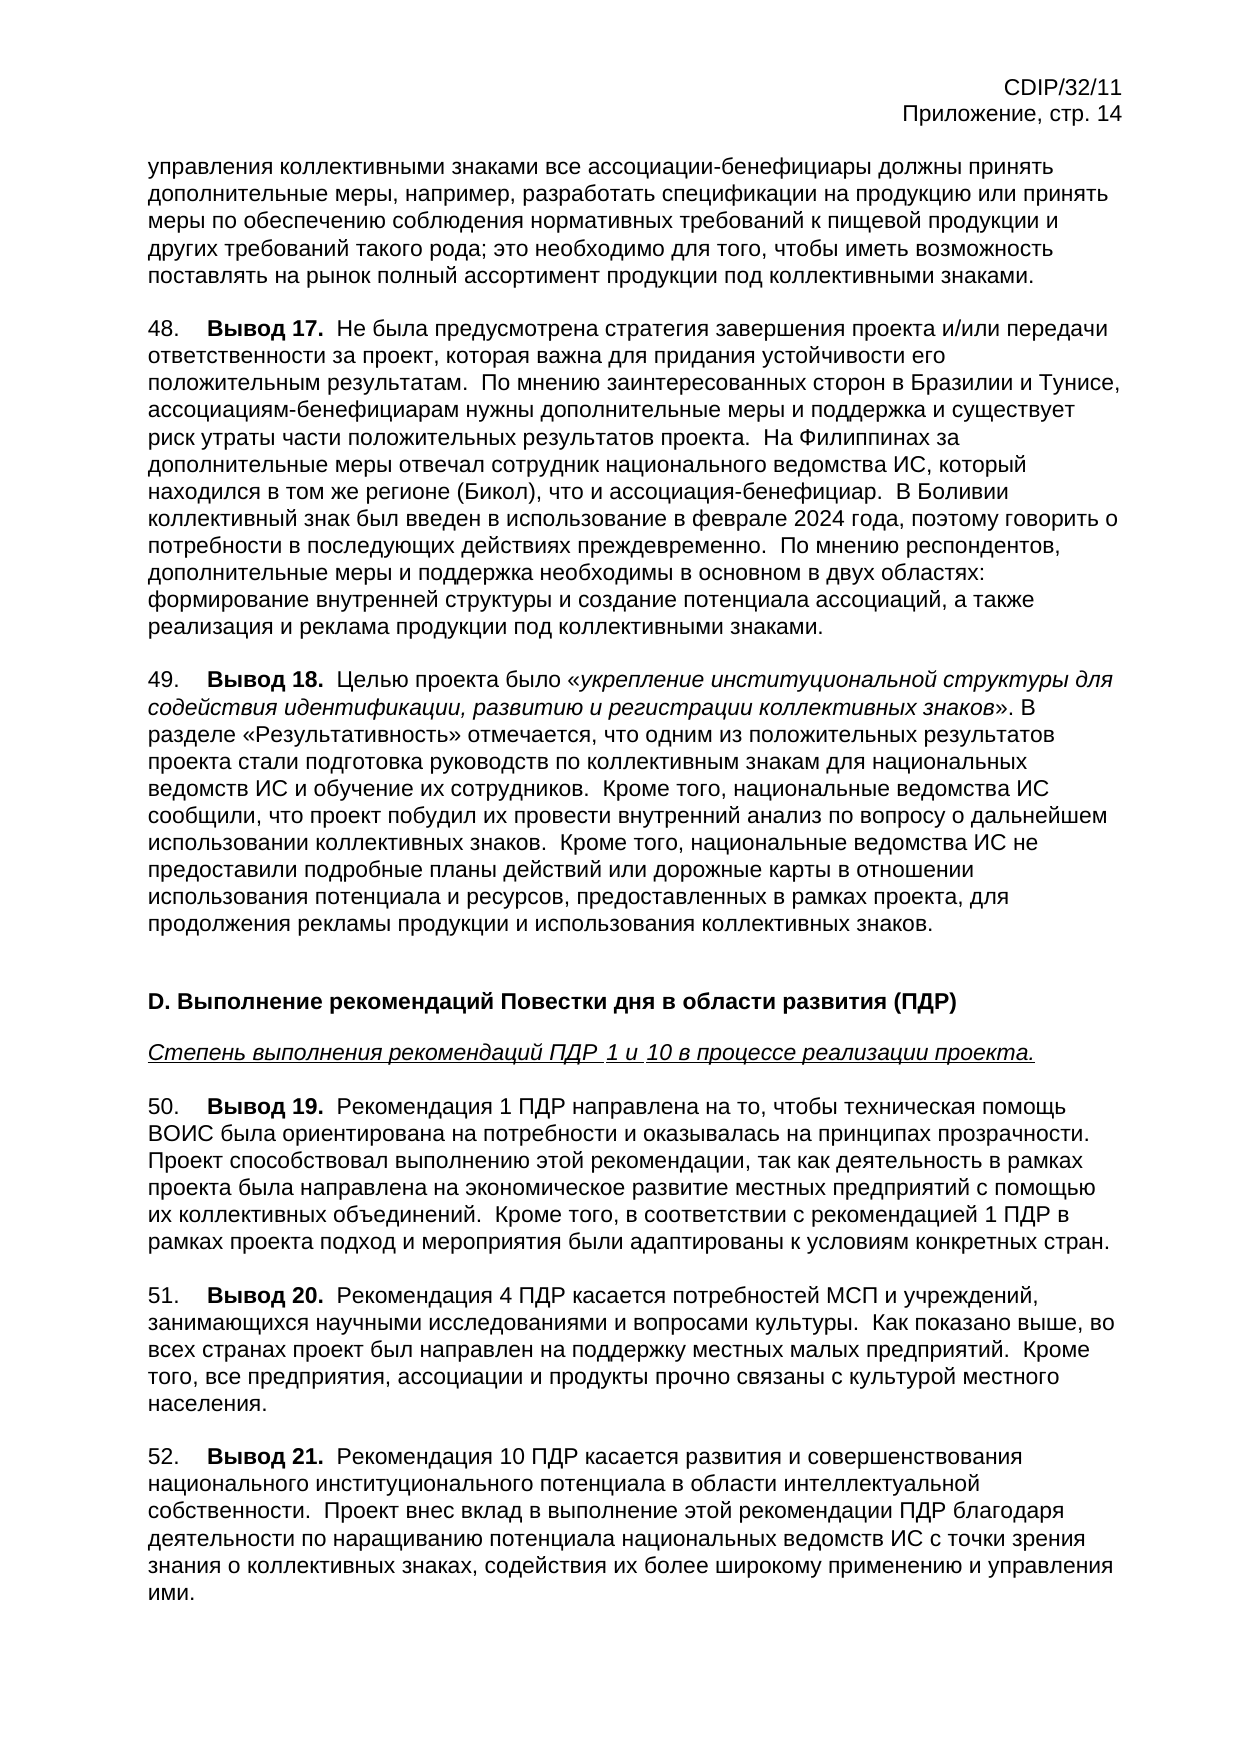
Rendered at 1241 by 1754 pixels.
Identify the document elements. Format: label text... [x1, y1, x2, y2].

list Вывод 20. Рекомендация 4 ПДР касается потребностей МСП и учреждений, занимающихся научными исследованиями и вопросами культуры. Как показано выше, во всех странах проект был направлен на поддержку местных малых предприятий. Кроме того, все предприятия, ассоциации и продукты прочно связаны с культурой местного населения. [148, 1281, 1122, 1416]
subtitle D. Выполнение рекомендаций Повестки дня в области развития (ПДР) [148, 988, 1122, 1014]
list Вывод 21. Рекомендация 10 ПДР касается развития и совершенствования национального институционального потенциала в области интеллектуальной собственности. Проект внес вклад в выполнение этой рекомендации ПДР благодаря деятельности по наращиванию потенциала национальных ведомств ИС с точки зрения знания о коллективных знаках, содействия их более широкому применению и управления ими. [148, 1443, 1122, 1605]
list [148, 153, 1122, 288]
list Вывод 19. Рекомендация 1 ПДР направлена на то, чтобы техническая помощь ВОИС была ориентирована на потребности и оказывалась на принципах прозрачности. Проект способствовал выполнению этой рекомендации, так как деятельность в рамках проекта была направлена на экономическое развитие местных предприятий с помощью их коллективных объединений. Кроме того, в соответствии с рекомендацией 1 ПДР в рамках проекта подход и мероприятия были адаптированы к условиям конкретных стран. [148, 1092, 1122, 1254]
list Вывод 17. Не была предусмотрена стратегия завершения проекта и/или передачи ответственности за проект, которая важна для придания устойчивости его положительным результатам. По мнению заинтересованных сторон в Бразилии и Тунисе, ассоциациям-бенефициарам нужны дополнительные меры и поддержка и существует риск утраты части положительных результатов проекта. На Филиппинах за дополнительные меры отвечал сотрудник национального ведомства ИС, который находился в том же регионе (Бикол), что и ассоциация-бенефициар. В Боливии коллективный знак был введен в использование в феврале 2024 года, поэтому говорить о потребности в последующих действиях преждевременно. По мнению респондентов, дополнительные меры и поддержка необходимы в основном в двух областях: формирование внутренней структуры и создание потенциала ассоциаций, а также реализация и реклама продукции под коллективными знаками. [148, 314, 1122, 639]
text Степень выполнения рекомендаций ПДР 1 и 10 в процессе реализации проекта. [148, 1039, 1122, 1066]
list Вывод 18. Целью проекта было «укрепление институциональной структуры для содействия идентификации, развитию и регистрации коллективных знаков». В разделе «Результативность» отмечается, что одним из положительных результатов проекта стали подготовка руководств по коллективным знакам для национальных ведомств ИС и обучение их сотрудников. Кроме того, национальные ведомства ИС сообщили, что проект побудил их провести внутренний анализ по вопросу о дальнейшем использовании коллективных знаков. Кроме того, национальные ведомства ИС не предоставили подробные планы действий или дорожные карты в отношении использования потенциала и ресурсов, предоставленных в рамках проекта, для продолжения рекламы продукции и использования коллективных знаков. [148, 666, 1122, 937]
